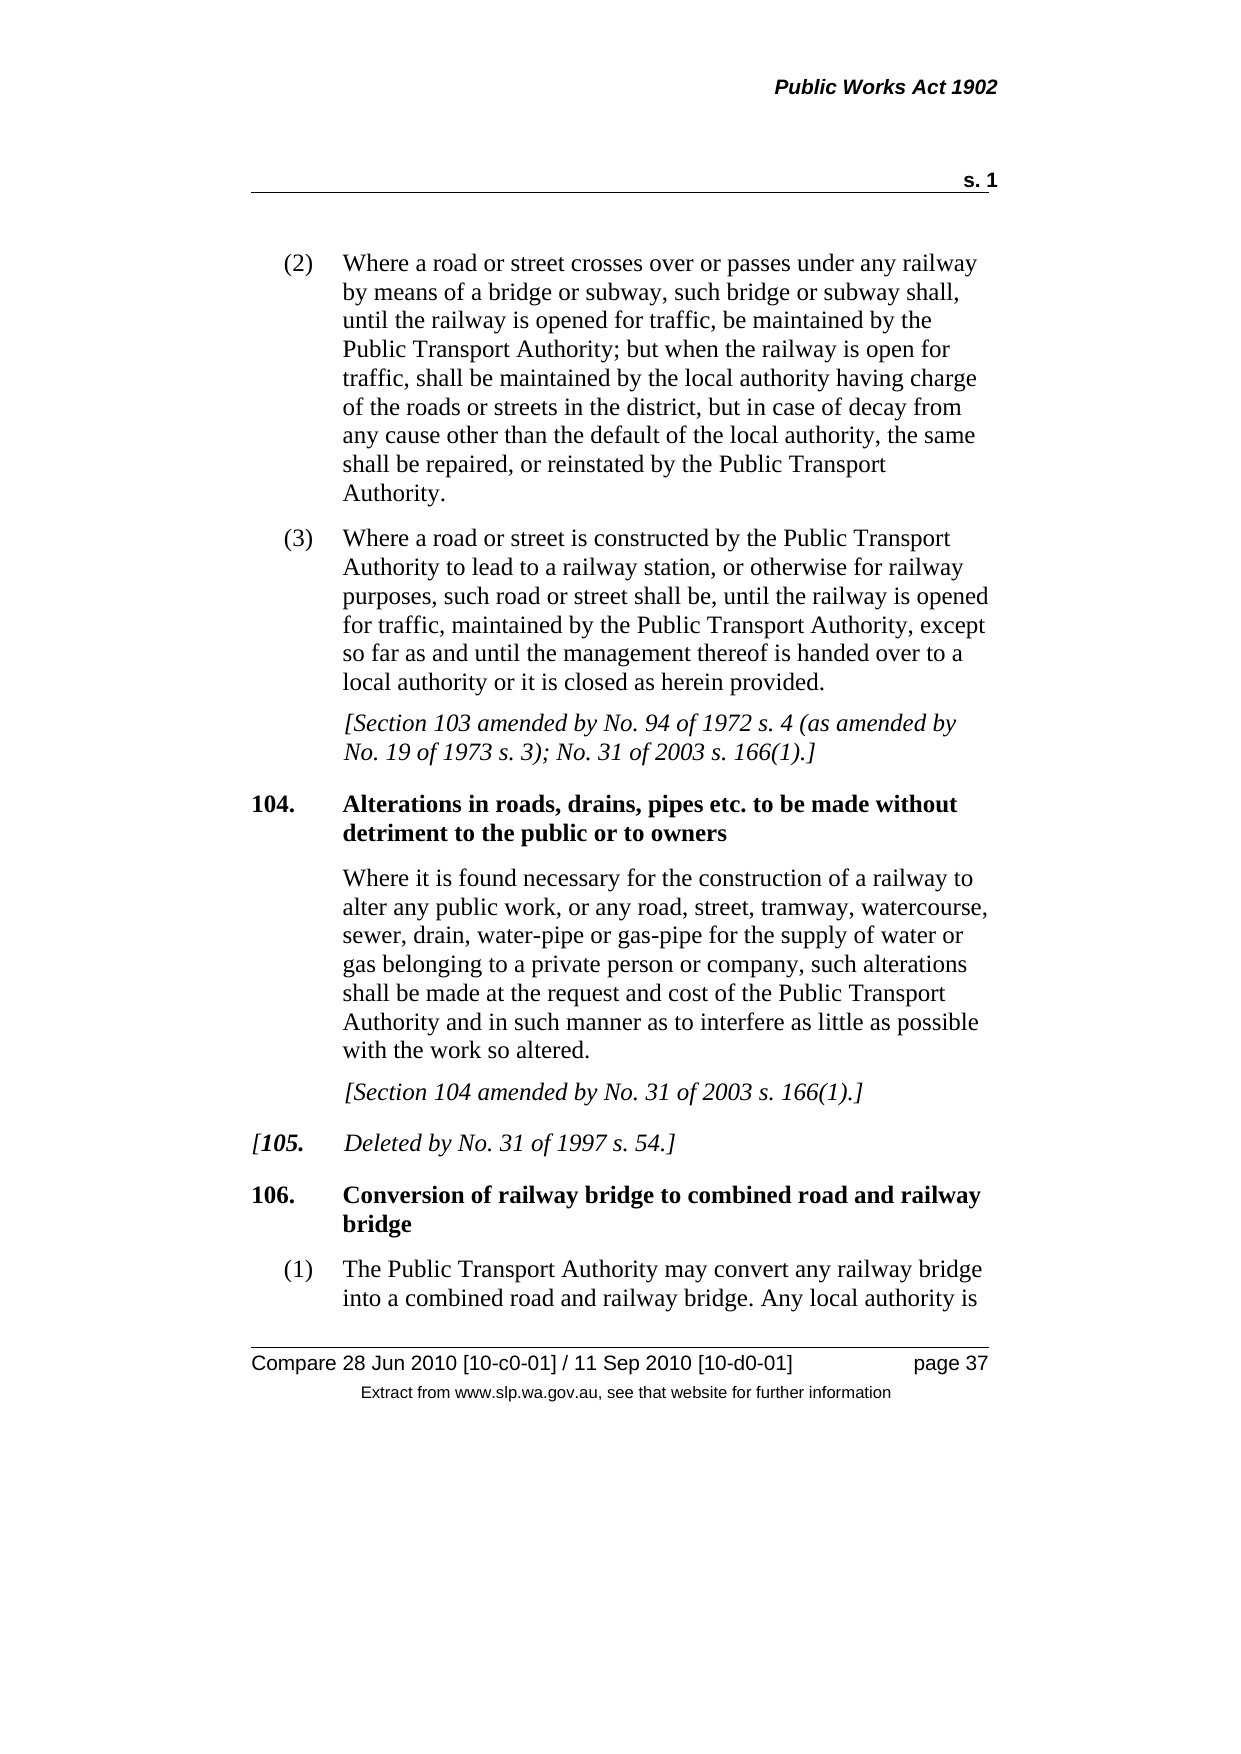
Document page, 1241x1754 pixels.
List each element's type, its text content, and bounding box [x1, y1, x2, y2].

text (3) Where a road or street is constructed by the Public Transport Authority to lead to a railway station, or otherwise for railway purposes, such road or street shall be, until the railway is opened for traffic, maintained by the Public Transport Authority, except so far as and until the management thereof is handed over to a local authority or it is closed as herein provided. [251, 523, 989, 696]
subtitle 104. Alterations in roads, drains, pipes etc. to be made without detriment to the public or to owners [251, 789, 989, 846]
text (2) Where a road or street crosses over or passes under any railway by means of a bridge or subway, such bridge or subway shall, until the railway is opened for traffic, be maintained by the Public Transport Authority; but when the railway is open for traffic, shall be maintained by the local authority having charge of the roads or streets in the district, but in case of decay from any cause other than the default of the local authority, the same shall be repaired, or reinstated by the Public Transport Authority. [251, 248, 989, 507]
text Where it is found necessary for the construction of a railway to alter any public work, or any road, street, tramway, watercourse, sewer, drain, water-pipe or gas-pipe for the supply of water or gas belonging to a private person or company, such alterations shall be made at the request and cost of the Public Transport Authority and in such manner as to interfere as little as possible with the work so altered. [251, 863, 989, 1064]
text [Section 103 amended by No. 94 of 1972 s. 4 (as amended by No. 19 of 1973 s. 3); No. 31 of 2003 s. 166(1).] [251, 708, 989, 766]
subtitle 106. Conversion of railway bridge to combined road and railway bridge [251, 1180, 989, 1238]
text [251, 1254, 989, 1312]
text [105. Deleted by No. 31 of 1997 s. 54.] [251, 1128, 989, 1157]
text [Section 104 amended by No. 31 of 2003 s. 166(1).] [251, 1077, 989, 1106]
